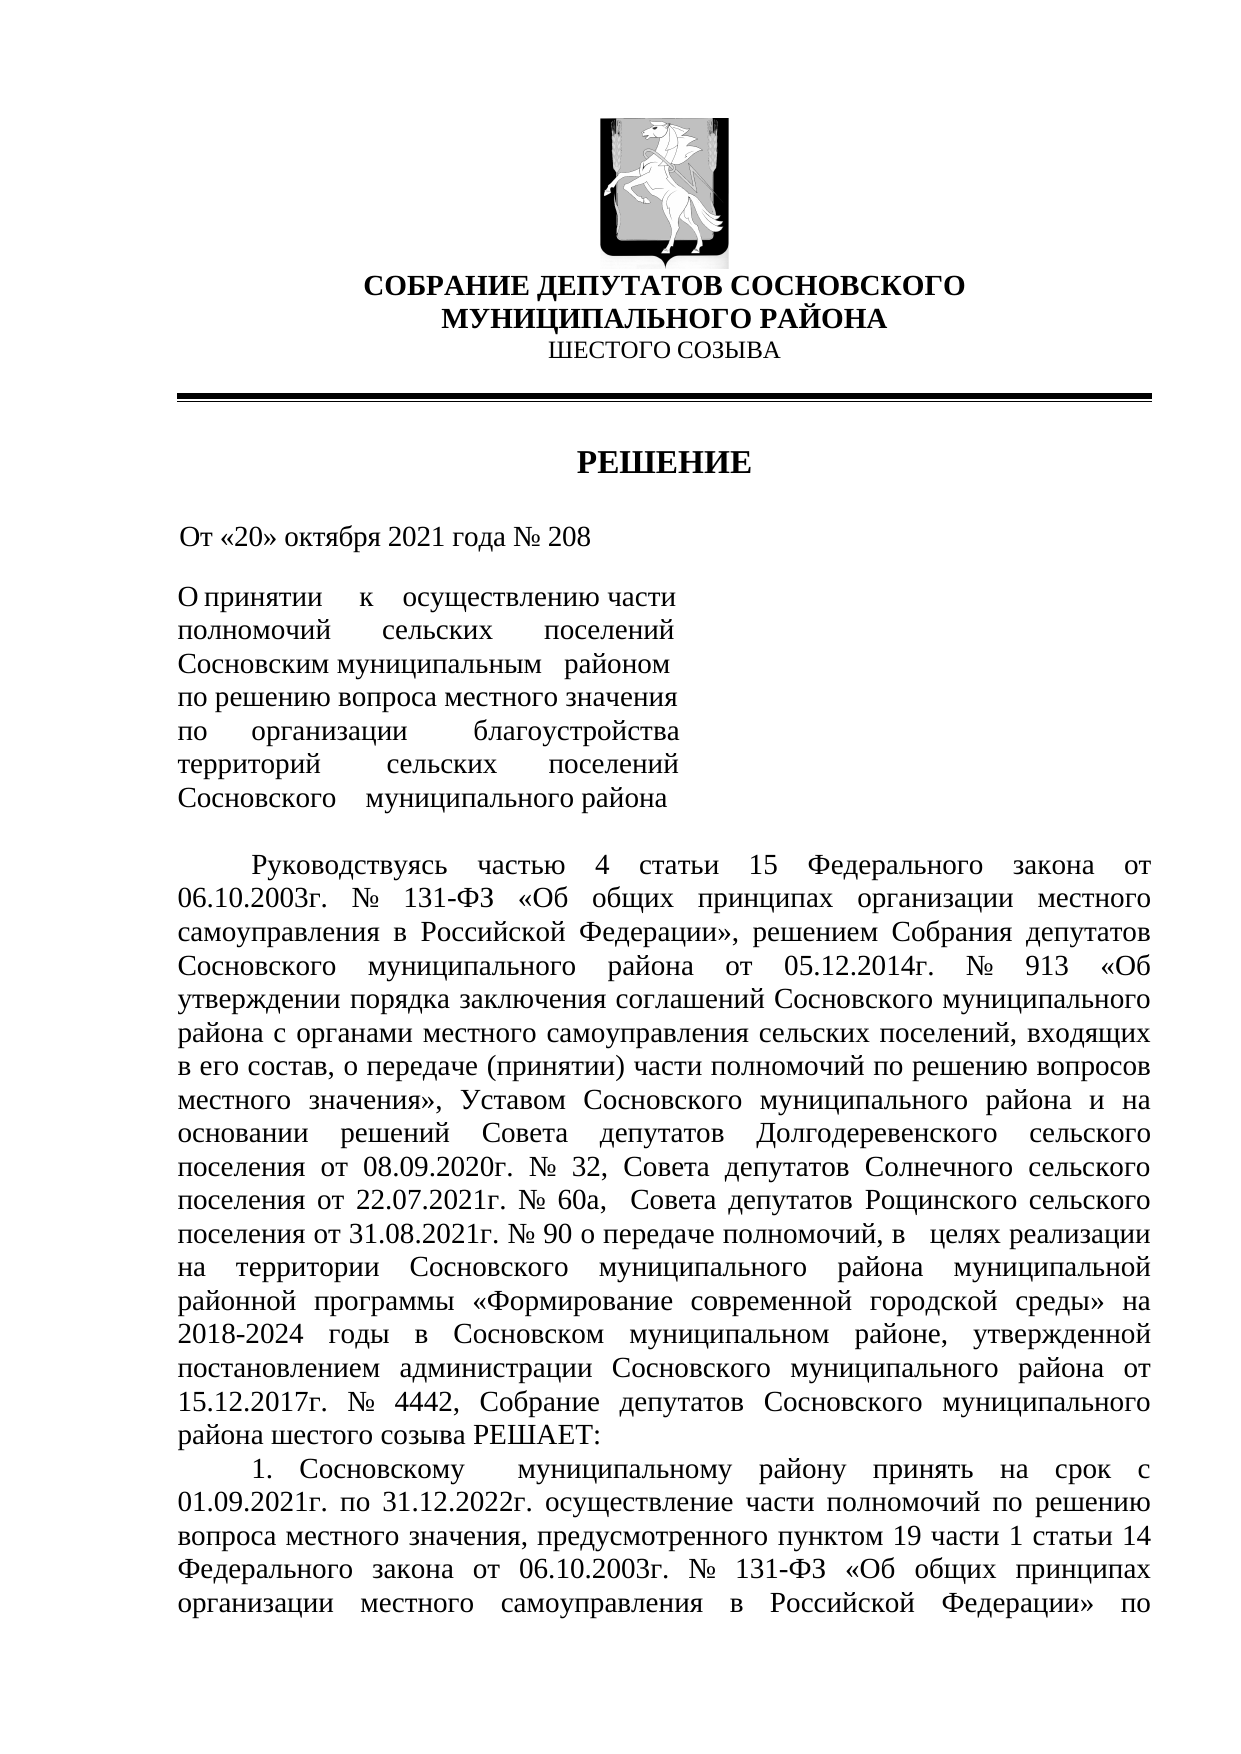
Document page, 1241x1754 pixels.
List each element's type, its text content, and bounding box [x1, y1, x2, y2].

text О принятии к осуществлению части [177, 579, 1152, 612]
picture [600, 118, 729, 269]
text по решению вопроса местного значения [177, 679, 1152, 713]
text ШЕСТОГО СОЗЫВА [177, 335, 1152, 364]
text Руководствуясь частью 4 статьи 15 Федерального закона от 06.10.2003г. № 131-ФЗ «Об общих принципах организации местного самоуправления в Российской Федерации», решением Собрания депутатов Сосновского муниципального района от 05.12.2014г. № 913 «Об утверждении порядка заключения соглашений Сосновского муниципального района с органами местного самоуправления сельских поселений, входящих в его состав, о передаче (принятии) части полномочий по решению вопросов местного значения», Уставом Сосновского муниципального района и на основании решений Совета депутатов Долгодеревенского сельского поселения от 08.09.2020г. № 32, Совета депутатов Солнечного сельского поселения от 22.07.2021г. № 60а, Совета депутатов Рощинского сельского поселения от 31.08.2021г. № 90 о передаче полномочий, в целях реализации на территории Сосновского муниципального района муниципальной районной программы «Формирование современной городской среды» на 2018-2024 годы в Сосновском муниципальном районе, утвержденной постановлением администрации Сосновского муниципального района от 15.12.2017г. № 4442, Собрание депутатов Сосновского муниципального района шестого созыва РЕШАЕТ: [177, 847, 1152, 1451]
text полномочий сельских поселений [177, 612, 1152, 646]
text Сосновским муниципальным районом [177, 646, 1152, 679]
text СОБРАНИЕ ДЕПУТАТОВ СОСНОВСКОГО [177, 268, 1152, 302]
text МУНИЦИПАЛЬНОГО РАЙОНА [177, 302, 1152, 335]
text Сосновского муниципального района [177, 780, 1152, 813]
text От «20» октября 2021 года № 208 [179, 519, 1152, 552]
text территорий сельских поселений [177, 746, 1152, 780]
text по организации благоустройства [177, 713, 1152, 746]
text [177, 1451, 1152, 1618]
text РЕШЕНИЕ [177, 442, 1152, 481]
